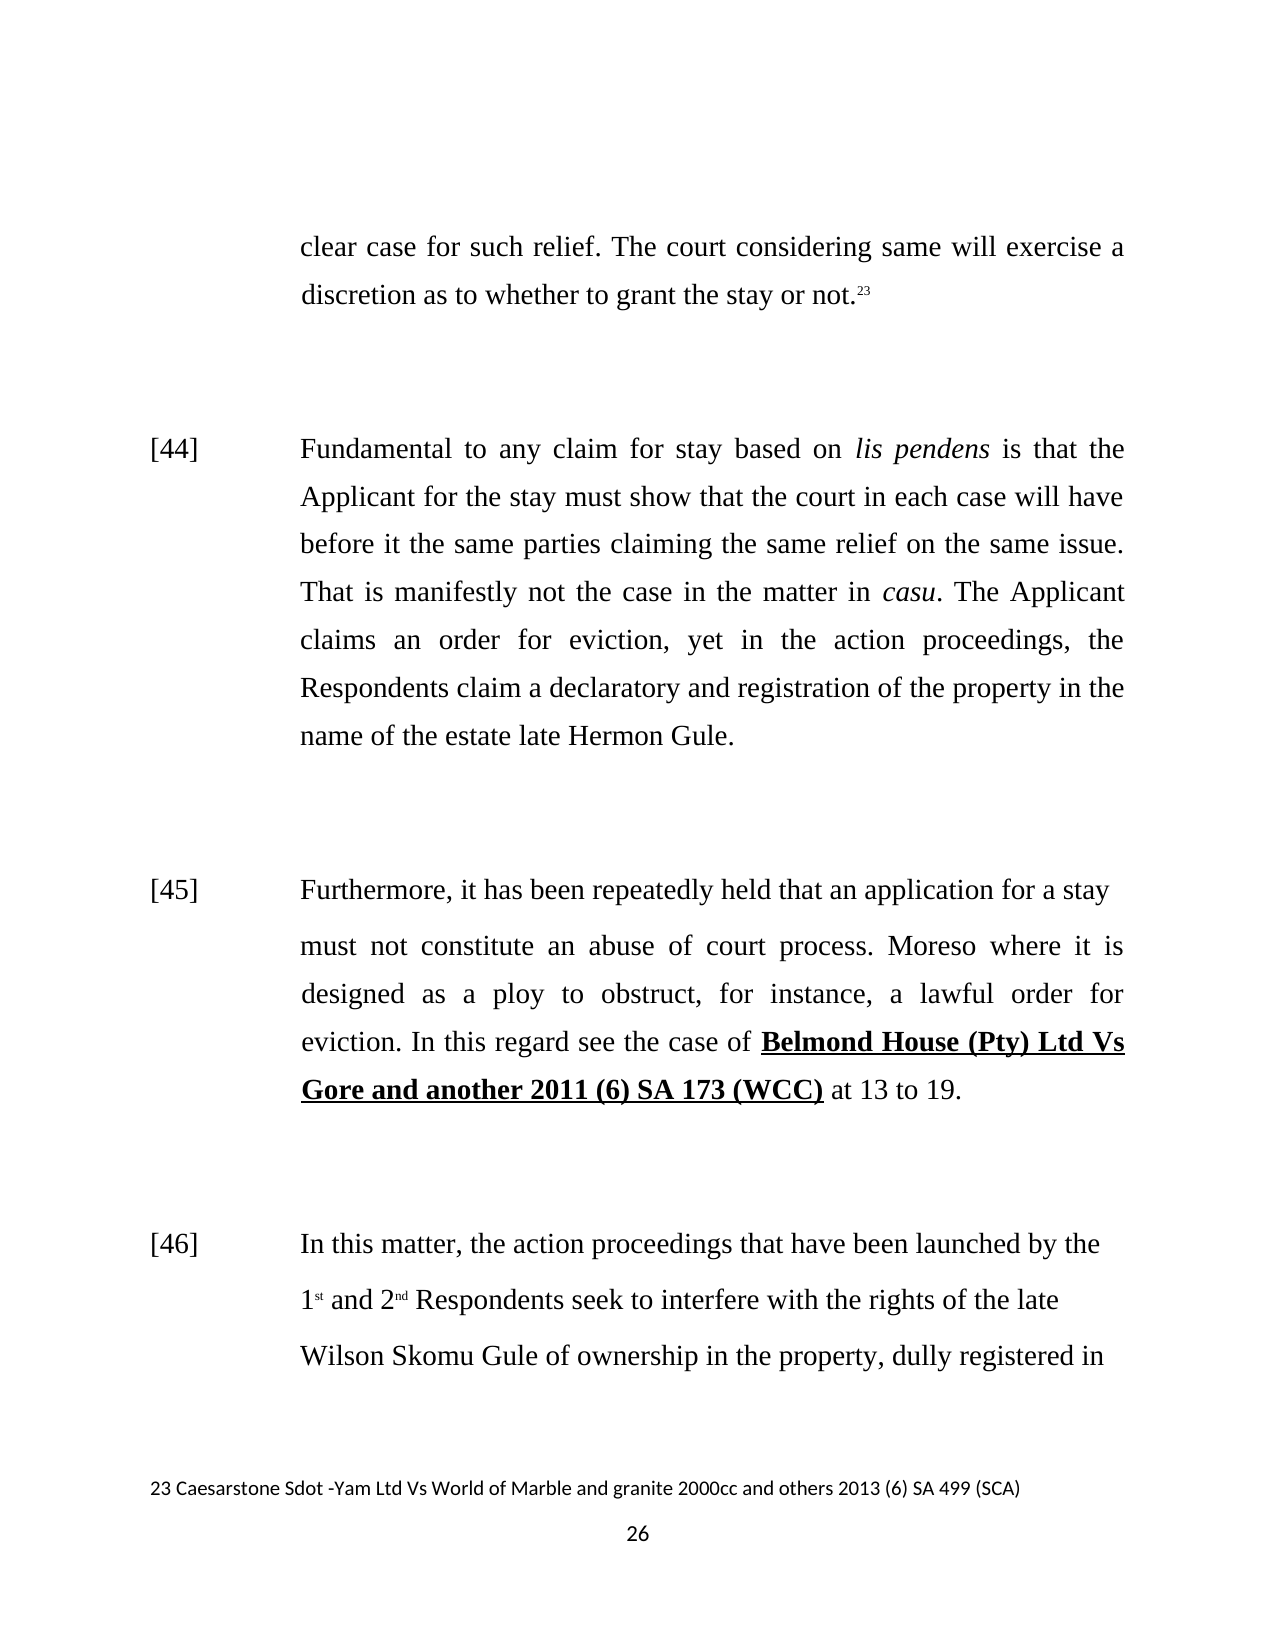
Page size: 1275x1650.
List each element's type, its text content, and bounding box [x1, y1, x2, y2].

text must not constitute an abuse of court process. Moreso where it is designed as a ploy to obstruct, for instance, a lawful order for eviction. In this regard see the case of Belmond House (Pty) Ltd Vs Gore and another 2011 (6) SA 173 (WCC) at 13 to 19. [300, 928, 1125, 1106]
list Fundamental to any claim for stay based on lis pendens is that the Applicant for the stay must show that the court in each case will have before it the same parties claiming the same relief on the same issue. That is manifestly not the case in the matter in casu. The Applicant claims an order for eviction, yet in the action proceedings, the Respondents claim a declaratory and registration of the property in the name of the estate late Hermon Gule. [150, 431, 1125, 752]
text 1st and 2nd Respondents seek to interfere with the rights of the late [300, 1282, 1125, 1316]
list In this matter, the action proceedings that have been launched by the [150, 1226, 1125, 1259]
text clear case for such relief. The court considering same will exercise a discretion as to whether to grant the stay or not. [300, 229, 1125, 310]
list Furthermore, it has been repeatedly held that an application for a stay [150, 872, 1125, 906]
text Wilson Skomu Gule of ownership in the property, dully registered in [300, 1338, 1125, 1372]
